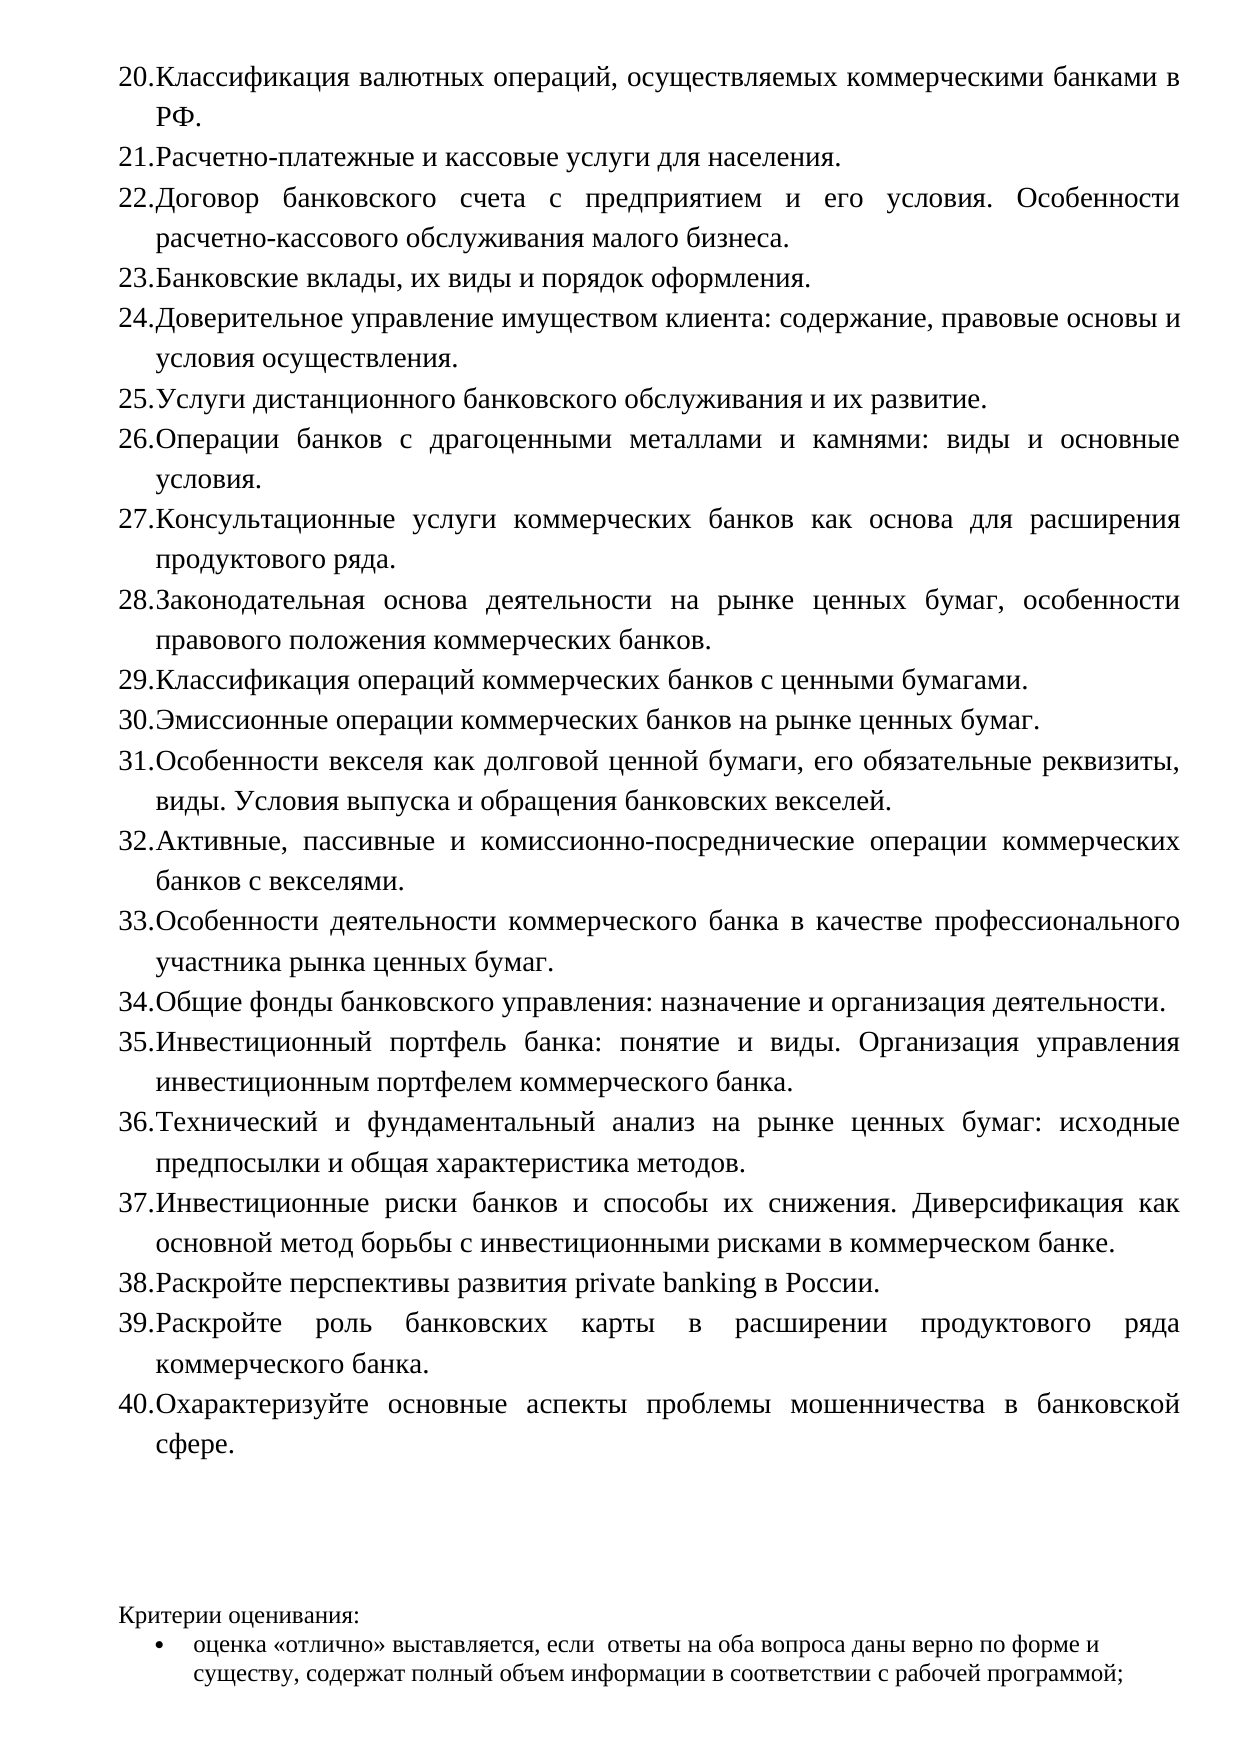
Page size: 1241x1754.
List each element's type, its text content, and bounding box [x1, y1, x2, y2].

list оценка «отлично» выставляется, если ответы на оба вопроса даны верно по форме и существу, содержат полный объем информации в соответствии с рабочей программой; [156, 1629, 1181, 1687]
list Классификация операций коммерческих банков с ценными бумагами. [118, 662, 1181, 696]
list Классификация валютных операций, осуществляемых коммерческими банками в РФ. [118, 59, 1181, 133]
list Активные, пассивные и комиссионно-посреднические операции коммерческих банков с векселями. [118, 823, 1181, 897]
list Договор банковского счета с предприятием и его условия. Особенности расчетно-кассового обслуживания малого бизнеса. [118, 180, 1181, 253]
list Операции банков с драгоценными металлами и камнями: виды и основные условия. [118, 421, 1181, 495]
list Консультационные услуги коммерческих банков как основа для расширения продуктового ряда. [118, 501, 1181, 575]
list Охарактеризуйте основные аспекты проблемы мошенничества в банковской сфере. [118, 1386, 1181, 1460]
list Законодательная основа деятельности на рынке ценных бумаг, особенности правового положения коммерческих банков. [118, 582, 1181, 656]
list Услуги дистанционного банковского обслуживания и их развитие. [118, 381, 1181, 414]
list Раскройте роль банковских карты в расширении продуктового ряда коммерческого банка. [118, 1306, 1181, 1379]
text Критерии оценивания: [118, 1601, 1181, 1629]
list Общие фонды банковского управления: назначение и организация деятельности. [118, 984, 1181, 1017]
list Инвестиционный портфель банка: понятие и виды. Организация управления инвестиционным портфелем коммерческого банка. [118, 1024, 1181, 1098]
list Расчетно-платежные и кассовые услуги для населения. [118, 139, 1181, 173]
list Инвестиционные риски банков и способы их снижения. Диверсификация как основной метод борьбы с инвестиционными рисками в коммерческом банке. [118, 1185, 1181, 1259]
list Особенности векселя как долговой ценной бумаги, его обязательные реквизиты, виды. Условия выпуска и обращения банковских векселей. [118, 743, 1181, 816]
list Раскройте перспективы развития private banking в России. [118, 1265, 1181, 1299]
list Особенности деятельности коммерческого банка в качестве профессионального участника рынка ценных бумаг. [118, 903, 1181, 977]
list Доверительное управление имуществом клиента: содержание, правовые основы и условия осуществления. [118, 300, 1181, 374]
list Банковские вклады, их виды и порядок оформления. [118, 260, 1181, 294]
list Эмиссионные операции коммерческих банков на рынке ценных бумаг. [118, 702, 1181, 736]
list Технический и фундаментальный анализ на рынке ценных бумаг: исходные предпосылки и общая характеристика методов. [118, 1104, 1181, 1178]
